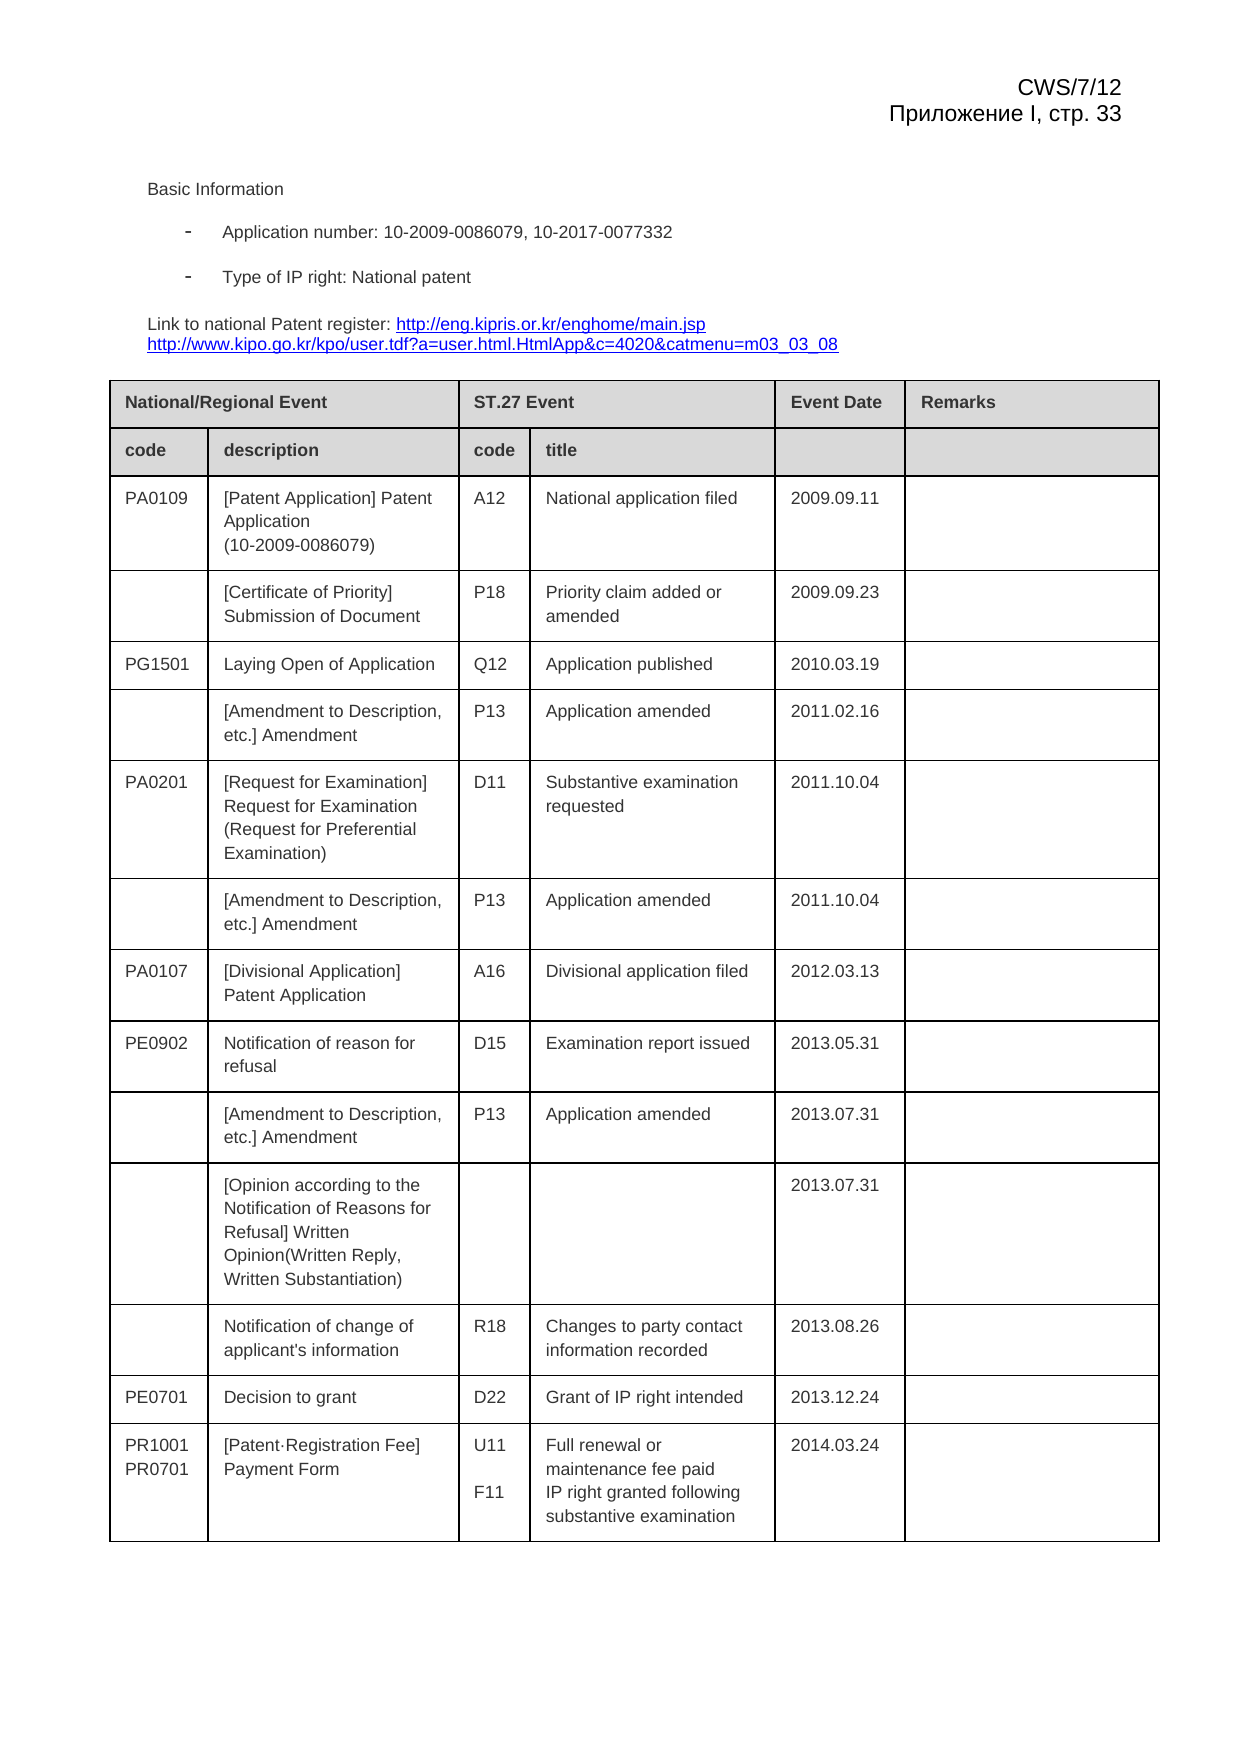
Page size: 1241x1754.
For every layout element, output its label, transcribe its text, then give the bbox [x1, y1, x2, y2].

table_cell [906, 571, 1158, 641]
table_cell [906, 1164, 1158, 1304]
table_cell [Divisional Application] Patent Application [209, 950, 458, 1020]
table_cell Examination report issued [531, 1022, 774, 1091]
table_cell [906, 1305, 1158, 1375]
table_cell Application amended [531, 690, 774, 759]
text Link to national Patent register: http://eng.kipris.or.kr/enghome/main.jsp http://www.kipo.go.kr/kpo/user.tdf?a=user.html.HtmlApp&c=4020&catmenu=m03_03_08 [147, 314, 1122, 354]
table_cell Substantive examination requested [531, 761, 774, 878]
table_cell [906, 950, 1158, 1020]
table_cell PA0109 [111, 477, 207, 569]
table_cell 2013.12.24 [776, 1376, 904, 1422]
table_cell PE0902 [111, 1022, 207, 1091]
table_cell P13 [460, 879, 529, 949]
text Basic Information [147, 179, 1122, 199]
list Type of IP right: National patent [184, 266, 1122, 288]
table_cell 2013.07.31 [776, 1093, 904, 1162]
table_cell [906, 477, 1158, 569]
table_cell 2011.10.04 [776, 879, 904, 949]
table_cell D22 [460, 1376, 529, 1422]
table_cell PA0201 [111, 761, 207, 878]
table_cell [Patent Application] Patent Application (10-2009-0086079) [209, 477, 458, 569]
table_cell P13 [460, 1093, 529, 1162]
table_cell Grant of IP right intended [531, 1376, 774, 1422]
table_cell [906, 1376, 1158, 1422]
table_cell Q12 [460, 642, 529, 688]
table_cell [Amendment to Description, etc.] Amendment [209, 690, 458, 759]
table_cell National application filed [531, 477, 774, 569]
table_cell A16 [460, 950, 529, 1020]
table_cell [Amendment to Description, etc.] Amendment [209, 1093, 458, 1162]
table_cell [111, 1164, 207, 1304]
table_cell [111, 690, 207, 759]
table_cell [906, 429, 1158, 475]
table_cell Changes to party contact information recorded [531, 1305, 774, 1375]
table_cell 2014.03.24 [776, 1424, 904, 1541]
table_cell 2010.03.19 [776, 642, 904, 688]
table_cell [111, 571, 207, 641]
table_cell title [531, 429, 774, 475]
table_cell [Amendment to Description, etc.] Amendment [209, 879, 458, 949]
table_cell Laying Open of Application [209, 642, 458, 688]
table_cell [Certificate of Priority] Submission of Document [209, 571, 458, 641]
table_cell [Patent·Registration Fee] Payment Form [209, 1424, 458, 1541]
list Application number: 10-2009-0086079, 10-2017-0077332 [184, 222, 1122, 243]
table_cell 2011.10.04 [776, 761, 904, 878]
table_cell code [460, 429, 529, 475]
table_cell Full renewal or maintenance fee paid IP right granted following substantive examination [531, 1424, 774, 1541]
table_cell [460, 1164, 529, 1304]
table_cell [111, 1305, 207, 1375]
table_cell [906, 761, 1158, 878]
table_cell D11 [460, 761, 529, 878]
table_cell PG1501 [111, 642, 207, 688]
table_cell Priority claim added or amended [531, 571, 774, 641]
table_cell [906, 879, 1158, 949]
table_cell description [209, 429, 458, 475]
table_cell D15 [460, 1022, 529, 1091]
table_header National/Regional Event [111, 381, 458, 427]
table_cell 2009.09.11 [776, 477, 904, 569]
table_cell [111, 879, 207, 949]
table_cell [906, 1093, 1158, 1162]
table_cell [906, 690, 1158, 759]
table_cell PR1001 PR0701 [111, 1424, 207, 1541]
table_cell [Opinion according to the Notification of Reasons for Refusal] Written Opinion(Written Reply, Written Substantiation) [209, 1164, 458, 1304]
table_header Event Date [776, 381, 904, 427]
table_cell 2012.03.13 [776, 950, 904, 1020]
table_cell [Request for Examination] Request for Examination (Request for Preferential Examination) [209, 761, 458, 878]
table_cell 2009.09.23 [776, 571, 904, 641]
table_cell Decision to grant [209, 1376, 458, 1422]
table_cell [111, 1093, 207, 1162]
table_cell [906, 1424, 1158, 1541]
table_cell [906, 642, 1158, 688]
table_cell 2013.05.31 [776, 1022, 904, 1091]
table_cell Notification of change of applicant's information [209, 1305, 458, 1375]
table_cell [531, 1164, 774, 1304]
table_cell 2013.07.31 [776, 1164, 904, 1304]
table_cell [776, 429, 904, 475]
table_cell Application amended [531, 879, 774, 949]
table_cell P18 [460, 571, 529, 641]
table_cell P13 [460, 690, 529, 759]
table_cell Notification of reason for refusal [209, 1022, 458, 1091]
table_cell A12 [460, 477, 529, 569]
table_cell [906, 1022, 1158, 1091]
table_cell Application amended [531, 1093, 774, 1162]
table_cell R18 [460, 1305, 529, 1375]
table_header ST.27 Event [460, 381, 774, 427]
table_cell 2013.08.26 [776, 1305, 904, 1375]
table_cell code [111, 429, 207, 475]
table_cell 2011.02.16 [776, 690, 904, 759]
table_cell Divisional application filed [531, 950, 774, 1020]
table_cell PA0107 [111, 950, 207, 1020]
table_cell U11 F11 [460, 1424, 529, 1541]
table_header Remarks [906, 381, 1158, 427]
table_cell Application published [531, 642, 774, 688]
table_cell PE0701 [111, 1376, 207, 1422]
